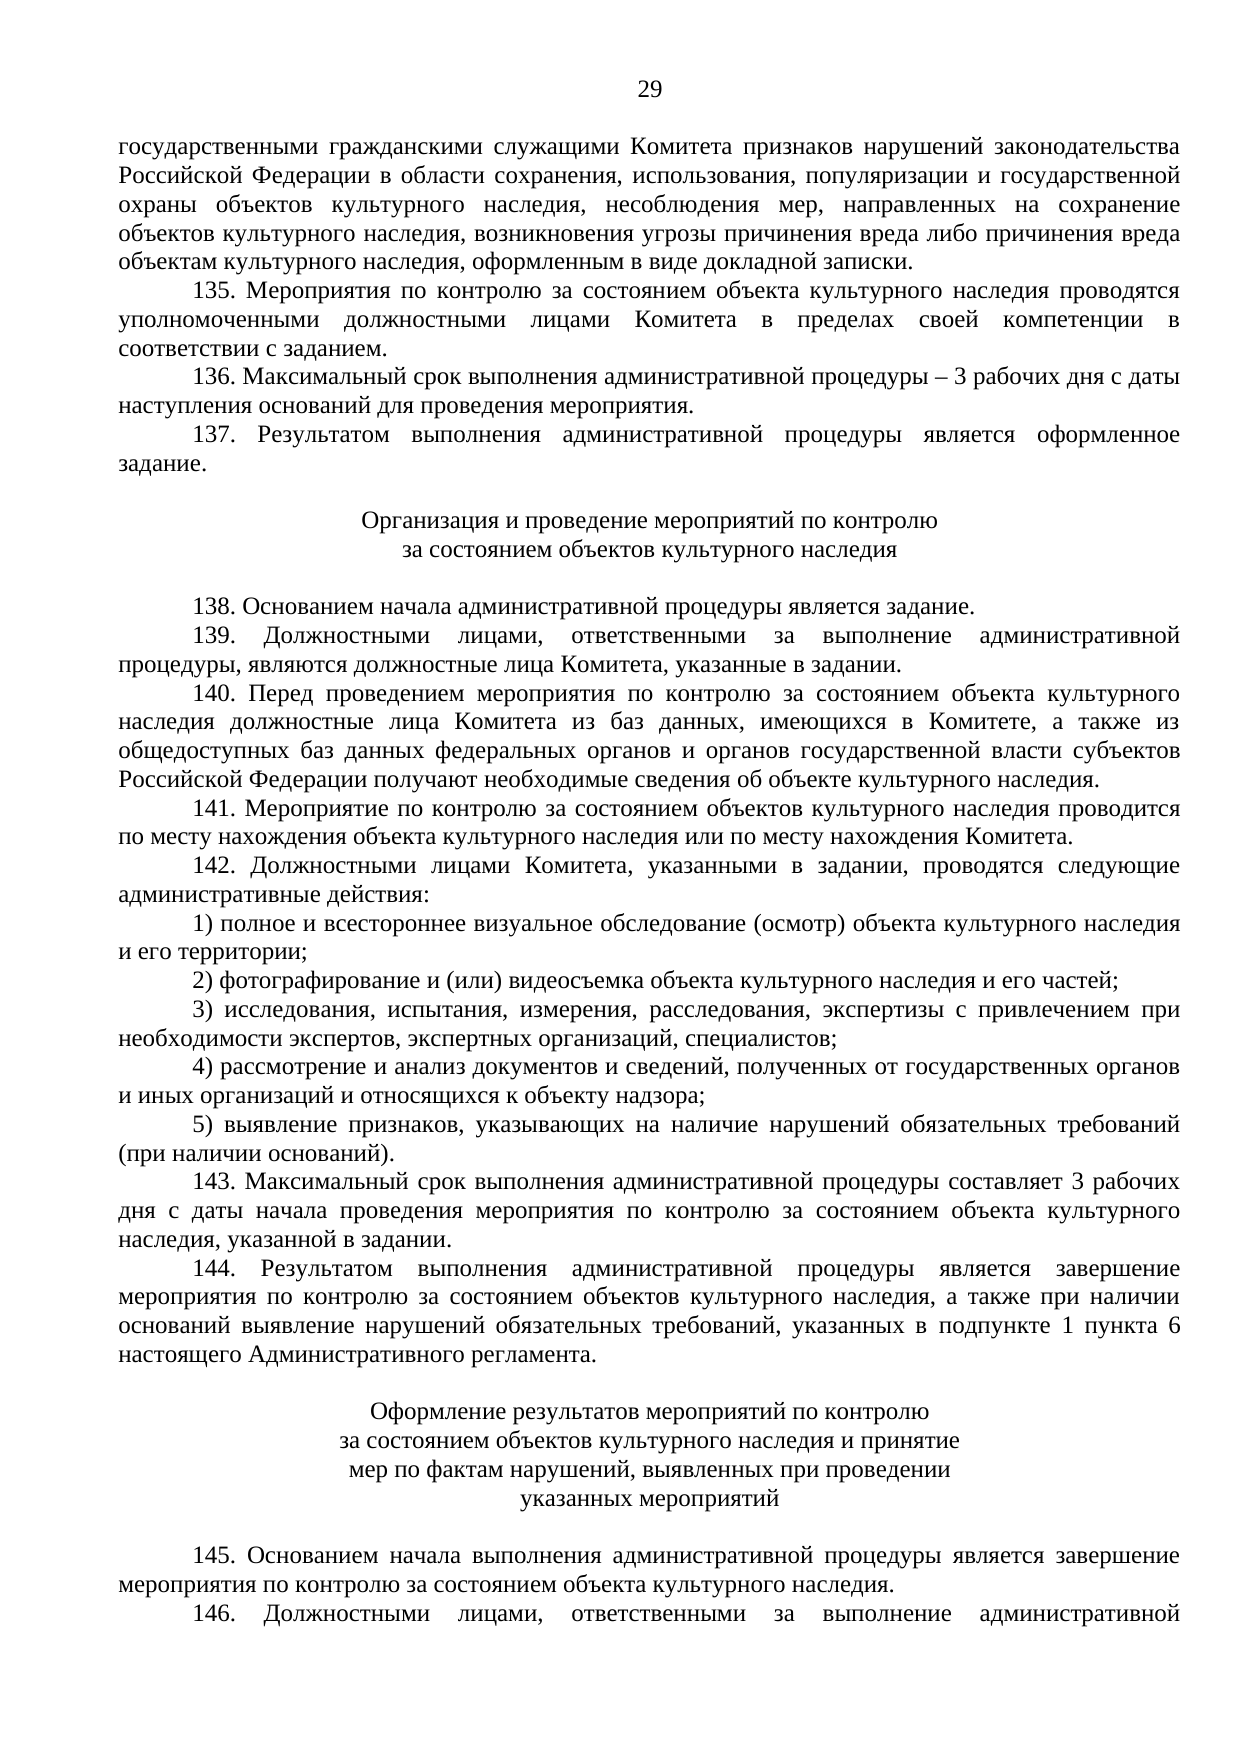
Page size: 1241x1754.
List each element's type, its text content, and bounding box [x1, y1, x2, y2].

text 144. Результатом выполнения административной процедуры является завершение мероприятия по контролю за состоянием объектов культурного наследия, а также при наличии оснований выявление нарушений обязательных требований, указанных в подпункте 1 пункта 6 настоящего Административного регламента. [118, 1253, 1181, 1368]
title за состоянием объектов культурного наследия и принятие [118, 1425, 1181, 1454]
text 3) исследования, испытания, измерения, расследования, экспертизы с привлечением при необходимости экспертов, экспертных организаций, специалистов; [118, 994, 1181, 1051]
text 135. Мероприятия по контролю за состоянием объекта культурного наследия проводятся уполномоченными должностными лицами Комитета в пределах своей компетенции в соответствии с заданием. [118, 275, 1181, 361]
text 138. Основанием начала административной процедуры является задание. [118, 591, 1181, 620]
text 141. Мероприятие по контролю за состоянием объектов культурного наследия проводится по месту нахождения объекта культурного наследия или по месту нахождения Комитета. [118, 793, 1181, 850]
text 143. Максимальный срок выполнения административной процедуры составляет 3 рабочих дня с даты начала проведения мероприятия по контролю за состоянием объекта культурного наследия, указанной в задании. [118, 1166, 1181, 1253]
text 145. Основанием начала выполнения административной процедуры является завершение мероприятия по контролю за состоянием объекта культурного наследия. [118, 1540, 1181, 1598]
title Организация и проведение мероприятий по контролю [118, 505, 1181, 534]
text 4) рассмотрение и анализ документов и сведений, полученных от государственных органов и иных организаций и относящихся к объекту надзора; [118, 1051, 1181, 1109]
text 140. Перед проведением мероприятия по контролю за состоянием объекта культурного наследия должностные лица Комитета из баз данных, имеющихся в Комитете, а также из общедоступных баз данных федеральных органов и органов государственной власти субъектов Российской Федерации получают необходимые сведения об объекте культурного наследия. [118, 678, 1181, 793]
title указанных мероприятий [118, 1483, 1181, 1511]
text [118, 131, 1181, 275]
text 136. Максимальный срок выполнения административной процедуры – 3 рабочих дня с даты наступления оснований для проведения мероприятия. [118, 361, 1181, 419]
title за состоянием объектов культурного наследия [118, 534, 1181, 563]
title Оформление результатов мероприятий по контролю [118, 1396, 1181, 1425]
text 139. Должностными лицами, ответственными за выполнение административной процедуры, являются должностные лица Комитета, указанные в задании. [118, 620, 1181, 678]
text 1) полное и всестороннее визуальное обследование (осмотр) объекта культурного наследия и его территории; [118, 908, 1181, 965]
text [118, 1598, 1181, 1626]
text 142. Должностными лицами Комитета, указанными в задании, проводятся следующие административные действия: [118, 850, 1181, 908]
text 137. Результатом выполнения административной процедуры является оформленное задание. [118, 419, 1181, 476]
title мер по фактам нарушений, выявленных при проведении [118, 1454, 1181, 1483]
text 5) выявление признаков, указывающих на наличие нарушений обязательных требований (при наличии оснований). [118, 1109, 1181, 1166]
text 2) фотографирование и (или) видеосъемка объекта культурного наследия и его частей; [118, 965, 1181, 994]
